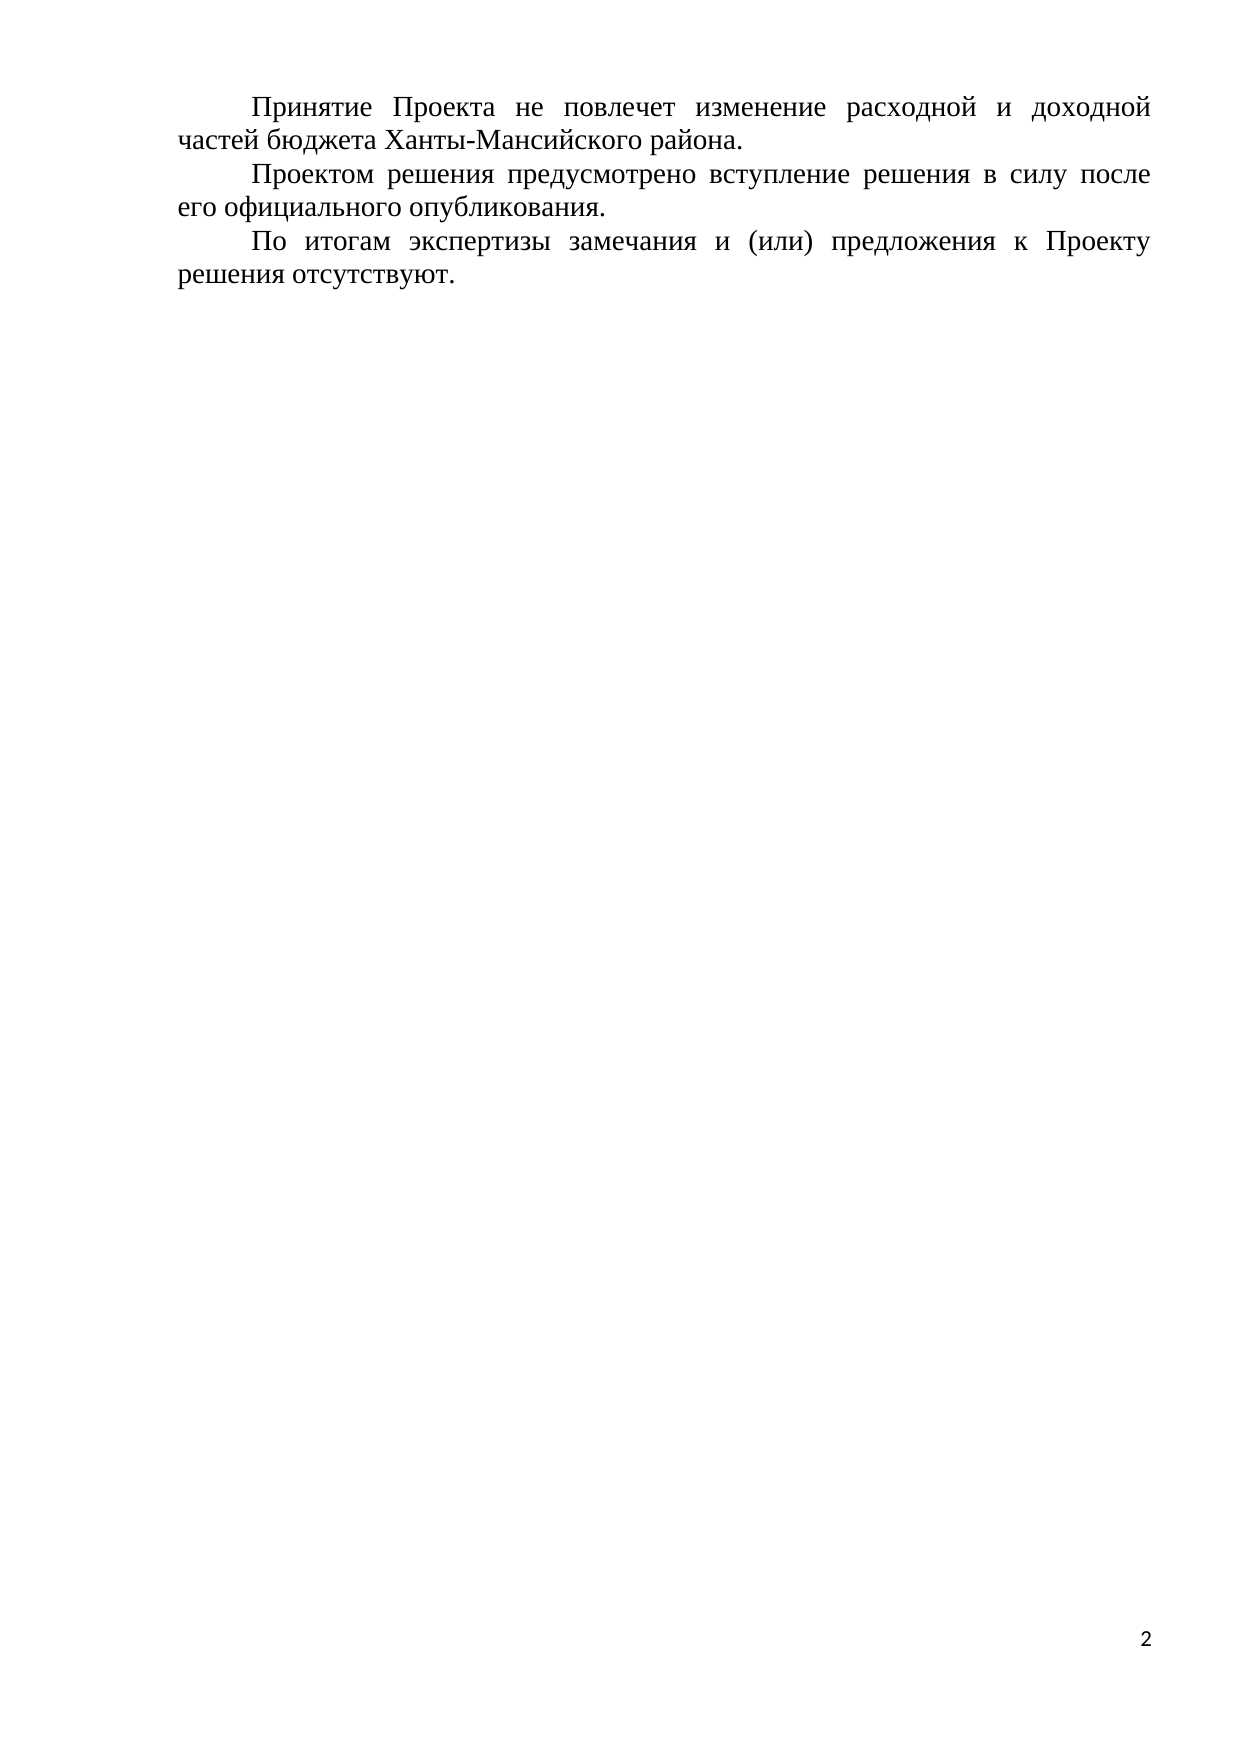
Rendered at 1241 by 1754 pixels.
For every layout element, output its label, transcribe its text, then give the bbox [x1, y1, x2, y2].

text Проектом решения предусмотрено вступление решения в силу после его официального опубликования. [177, 156, 1152, 223]
text Принятие Проекта не повлечет изменение расходной и доходной частей бюджета Ханты-Мансийского района. [177, 89, 1152, 156]
text По итогам экспертизы замечания и (или) предложения к Проекту решения отсутствуют. [177, 223, 1152, 290]
